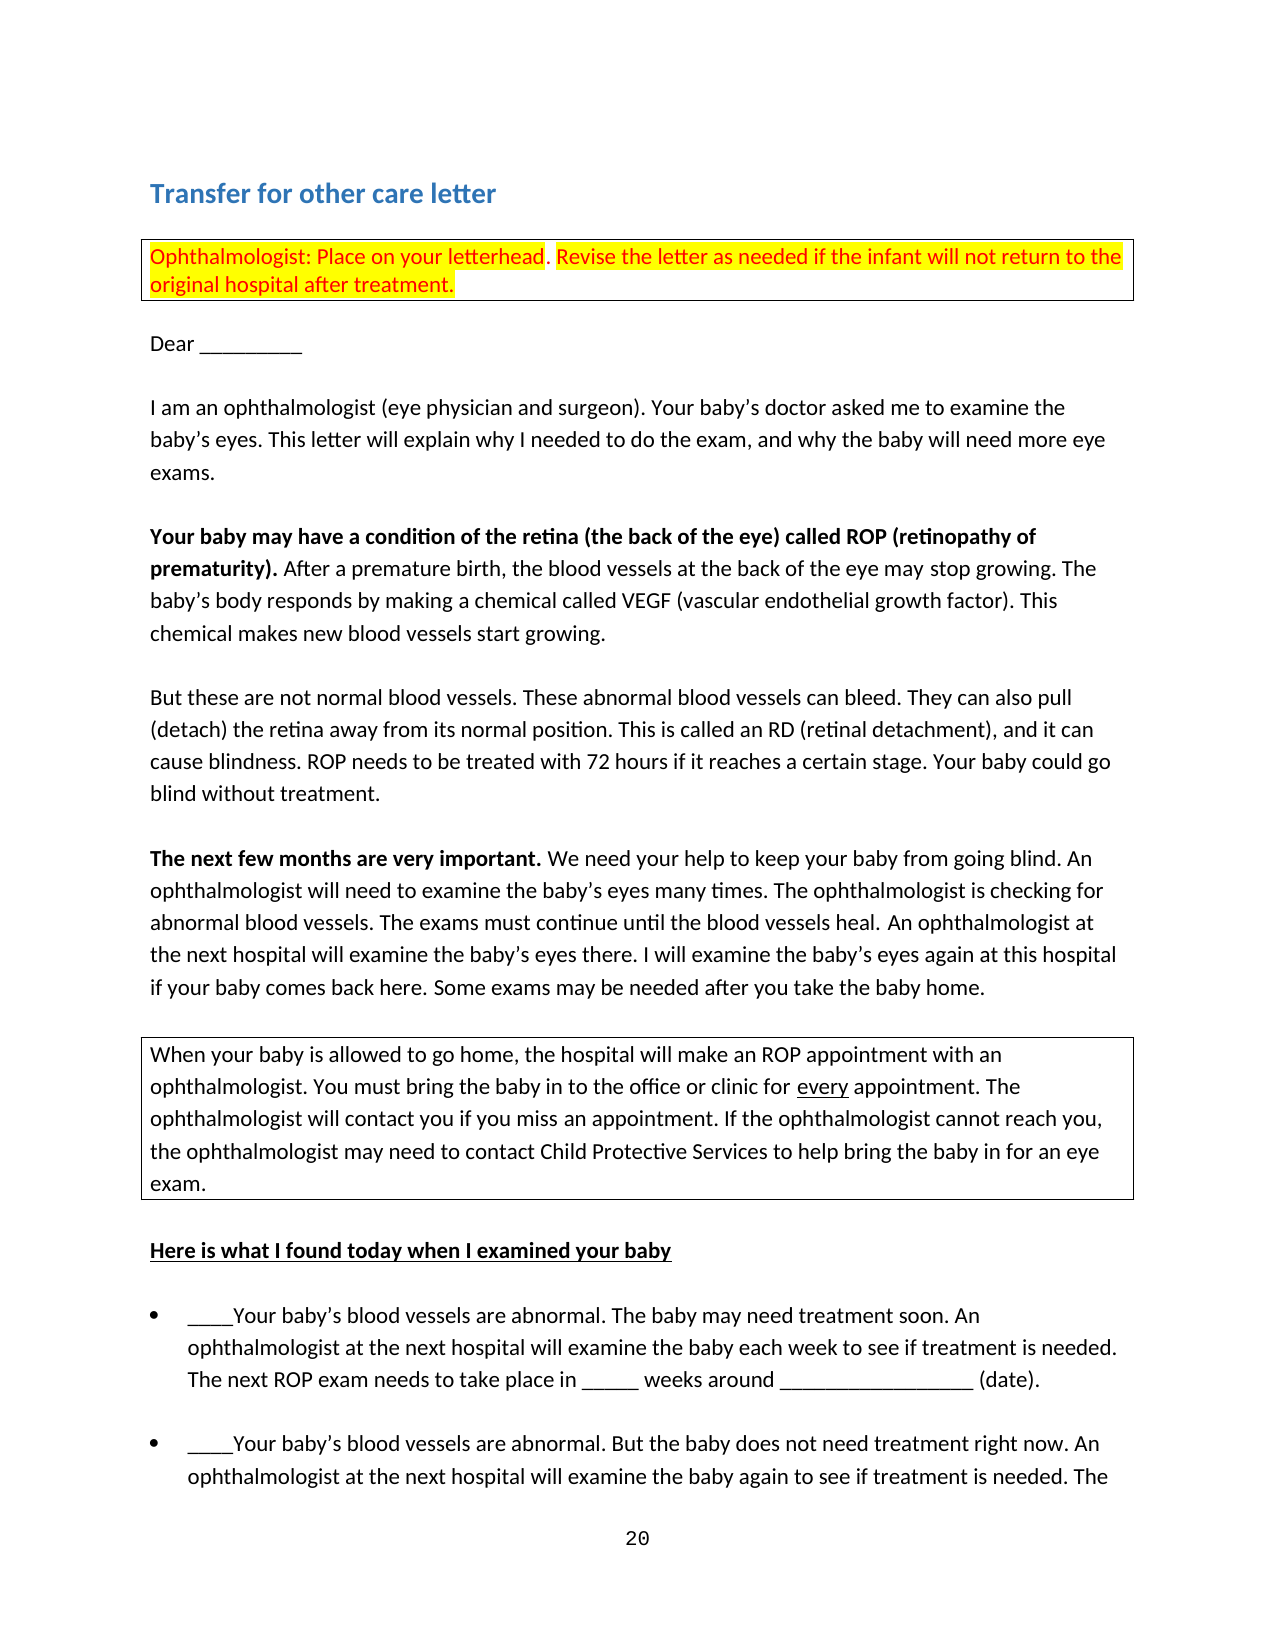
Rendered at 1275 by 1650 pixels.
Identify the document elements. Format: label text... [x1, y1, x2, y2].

text Here is what I found today when I examined your baby [150, 1236, 1125, 1264]
text The next few months are very important. We need your help to keep your baby from going blind. An ophthalmologist will need to examine the baby’s eyes many times. The ophthalmologist is checking for abnormal blood vessels. The exams must continue until the blood vessels heal. An ophthalmologist at the next hospital will examine the baby’s eyes there. I will examine the baby’s eyes again at this hospital if your baby comes back here. Some exams may be needed after you take the baby home. [150, 844, 1125, 1001]
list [150, 1429, 1125, 1490]
subtitle Transfer for other care letter [150, 175, 1125, 211]
text Ophthalmologist: Place on your letterhead. Revise the letter as needed if the infant will not return to the original hospital after treatment. [142, 240, 1133, 300]
text But these are not normal blood vessels. These abnormal blood vessels can bleed. They can also pull (detach) the retina away from its normal position. This is called an RD (retinal detachment), and it can cause blindness. ROP needs to be treated with 72 hours if it reaches a certain stage. Your baby could go blind without treatment. [150, 683, 1125, 808]
text When your baby is allowed to go home, the hospital will make an ROP appointment with an ophthalmologist. You must bring the baby in to the office or clinic for every appointment. The ophthalmologist will contact you if you miss an appointment. If the ophthalmologist cannot reach you, the ophthalmologist may need to contact Child Protective Services to help bring the baby in for an eye exam. [142, 1038, 1133, 1199]
text I am an ophthalmologist (eye physician and surgeon). Your baby’s doctor asked me to examine the baby’s eyes. This letter will explain why I needed to do the exam, and why the baby will need more eye exams. [150, 393, 1125, 486]
list ____Your baby’s blood vessels are abnormal. The baby may need treatment soon. An ophthalmologist at the next hospital will examine the baby each week to see if treatment is needed. The next ROP exam needs to take place in _____ weeks around _________________ (date). [150, 1301, 1125, 1393]
text Dear _________ [150, 329, 1125, 357]
text Your baby may have a condition of the retina (the back of the eye) called ROP (retinopathy of prematurity). After a premature birth, the blood vessels at the back of the eye may stop growing. The baby’s body responds by making a chemical called VEGF (vascular endothelial growth factor). This chemical makes new blood vessels start growing. [150, 522, 1125, 647]
